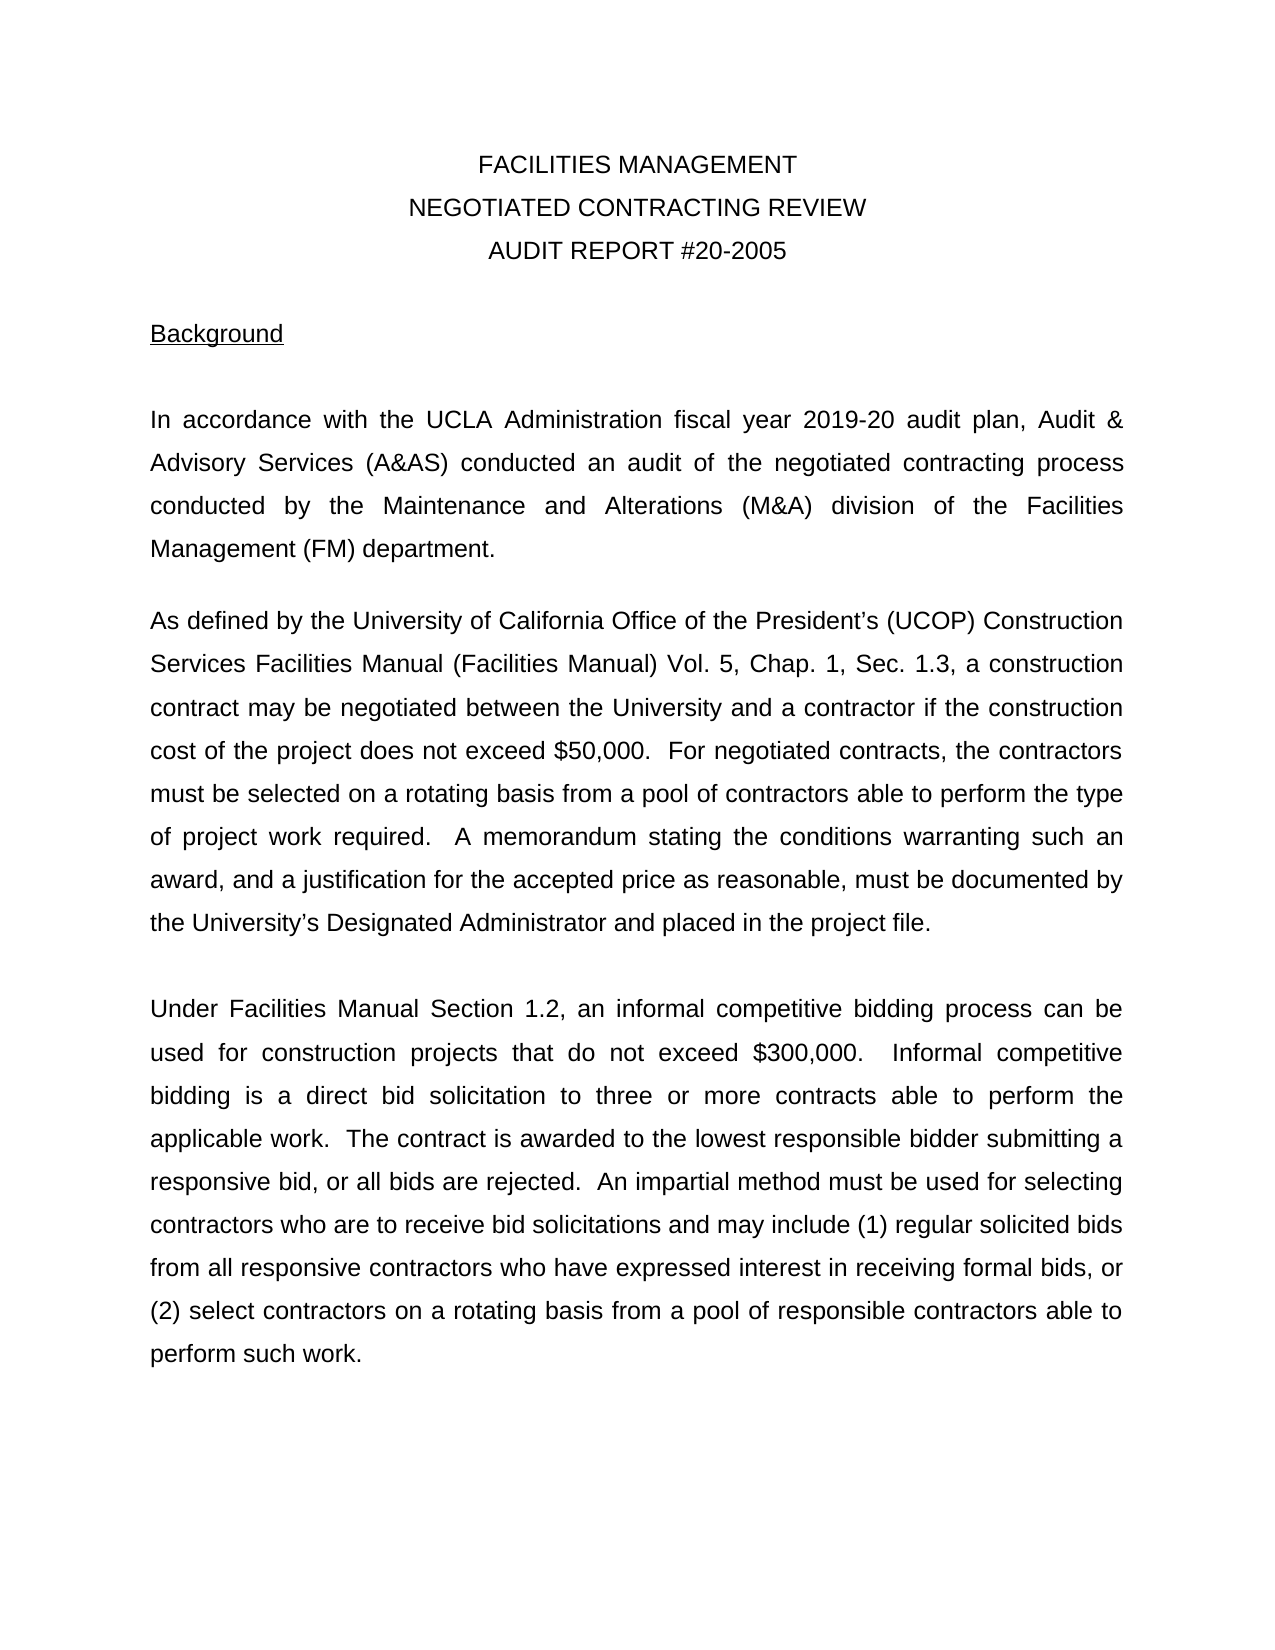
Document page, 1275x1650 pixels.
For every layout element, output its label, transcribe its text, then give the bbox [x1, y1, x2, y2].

text FACILITIES MANAGEMENT [150, 150, 1125, 179]
subtitle Background [150, 319, 1125, 348]
text In accordance with the UCLA Administration fiscal year 2019-20 audit plan, Audit & Advisory Services (A&AS) conducted an audit of the negotiated contracting process conducted by the Maintenance and Alterations (M&A) division of the Facilities Management (FM) department. [150, 405, 1125, 563]
text Under Facilities Manual Section 1.2, an informal competitive bidding process can be used for construction projects that do not exceed $300,000. Informal competitive bidding is a direct bid solicitation to three or more contracts able to perform the applicable work. The contract is awarded to the lowest responsible bidder submitting a responsive bid, or all bids are rejected. An impartial method must be used for selecting contractors who are to receive bid solicitations and may include (1) regular solicited bids from all responsive contractors who have expressed interest in receiving formal bids, or (2) select contractors on a rotating basis from a pool of responsible contractors able to perform such work. [150, 994, 1125, 1368]
text AUDIT REPORT #20-2005 [150, 236, 1125, 265]
text NEGOTIATED CONTRACTING REVIEW [150, 193, 1125, 222]
text As defined by the University of California Office of the President’s (UCOP) Construction Services Facilities Manual (Facilities Manual) Vol. 5, Chap. 1, Sec. 1.3, a construction contract may be negotiated between the University and a contractor if the construction cost of the project does not exceed $50,000. For negotiated contracts, the contractors must be selected on a rotating basis from a pool of contractors able to perform the type of project work required. A memorandum stating the conditions warranting such an award, and a justification for the accepted price as reasonable, must be documented by the University’s Designated Administrator and placed in the project file. [150, 606, 1125, 937]
